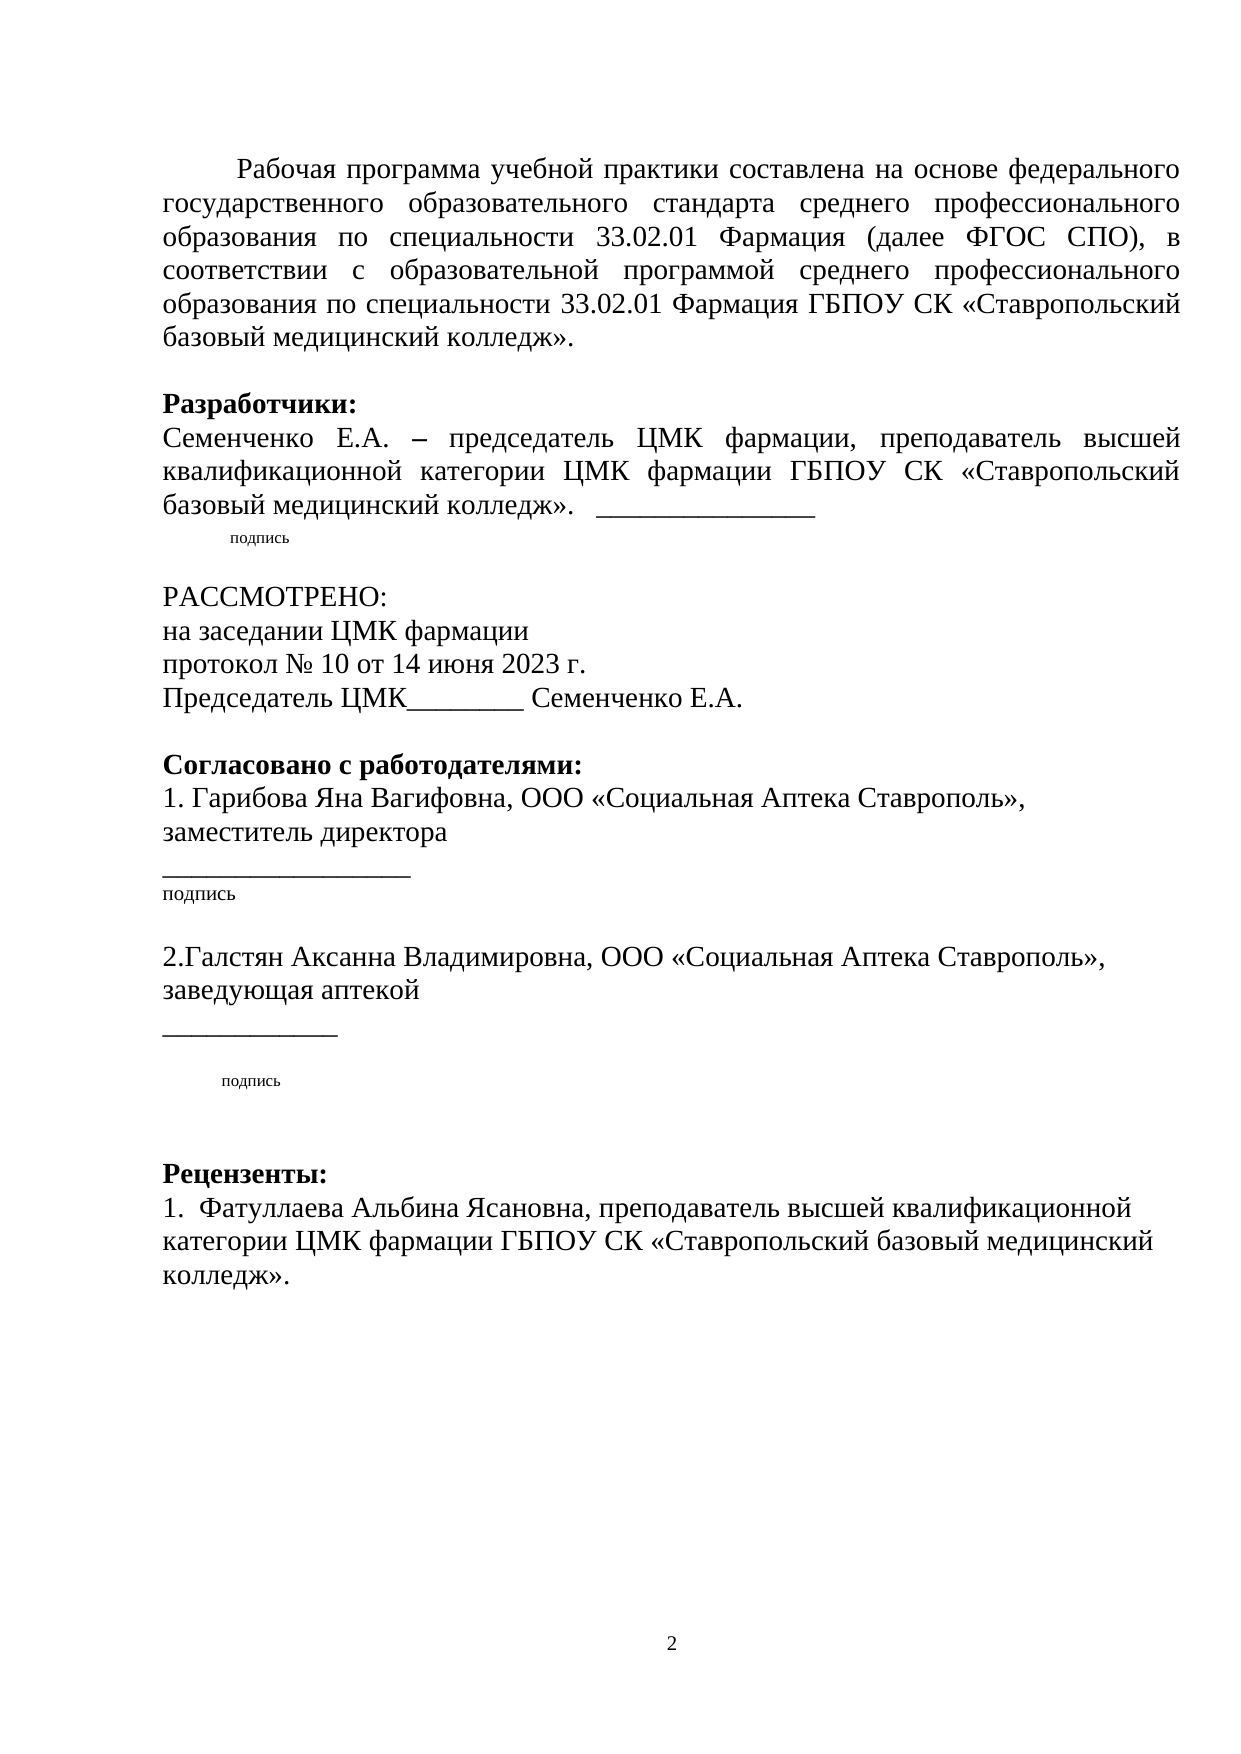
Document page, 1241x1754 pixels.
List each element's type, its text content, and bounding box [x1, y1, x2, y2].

text 2.Галстян Аксанна Владимировна, ООО «Социальная Аптека Ставрополь», заведующая аптекой [162, 939, 1181, 1006]
text _________________ [162, 847, 1181, 881]
text протокол № 10 от 14 июня 2023 г. [162, 646, 1181, 680]
text подпись [162, 1064, 1181, 1089]
text ____________ [162, 1006, 1181, 1039]
text 1. Фатуллаева Альбина Ясановна, преподаватель высшей квалификационной категории ЦМК фармации ГБПОУ СК «Ставропольский базовый медицинский колледж». [162, 1190, 1181, 1291]
text Семенченко Е.А. – председатель ЦМК фармации, преподаватель высшей квалификационной категории ЦМК фармации ГБПОУ СК «Ставропольский базовый медицинский колледж». _______________ [162, 420, 1181, 521]
text Рецензенты: [162, 1156, 1181, 1190]
text на заседании ЦМК фармации [162, 613, 1181, 646]
text подпись [162, 881, 1181, 905]
text подпись [162, 521, 1181, 546]
text Разработчики: [162, 386, 1181, 420]
text Согласовано с работодателями: [162, 747, 1181, 780]
text РАССМОТРЕНО: [162, 579, 1181, 613]
text Председатель ЦМК________ Семенченко Е.А. [162, 680, 1181, 713]
text 1. Гарибова Яна Вагифовна, ООО «Социальная Аптека Ставрополь», заместитель директора [162, 780, 1181, 847]
text Рабочая программа учебной практики составлена на основе федерального государственного образовательного стандарта среднего профессионального образования по специальности 33.02.01 Фармация (далее ФГОС СПО), в соответствии с образовательной программой среднего профессионального образования по специальности 33.02.01 Фармация ГБПОУ СК «Ставропольский базовый медицинский колледж». [162, 152, 1181, 353]
